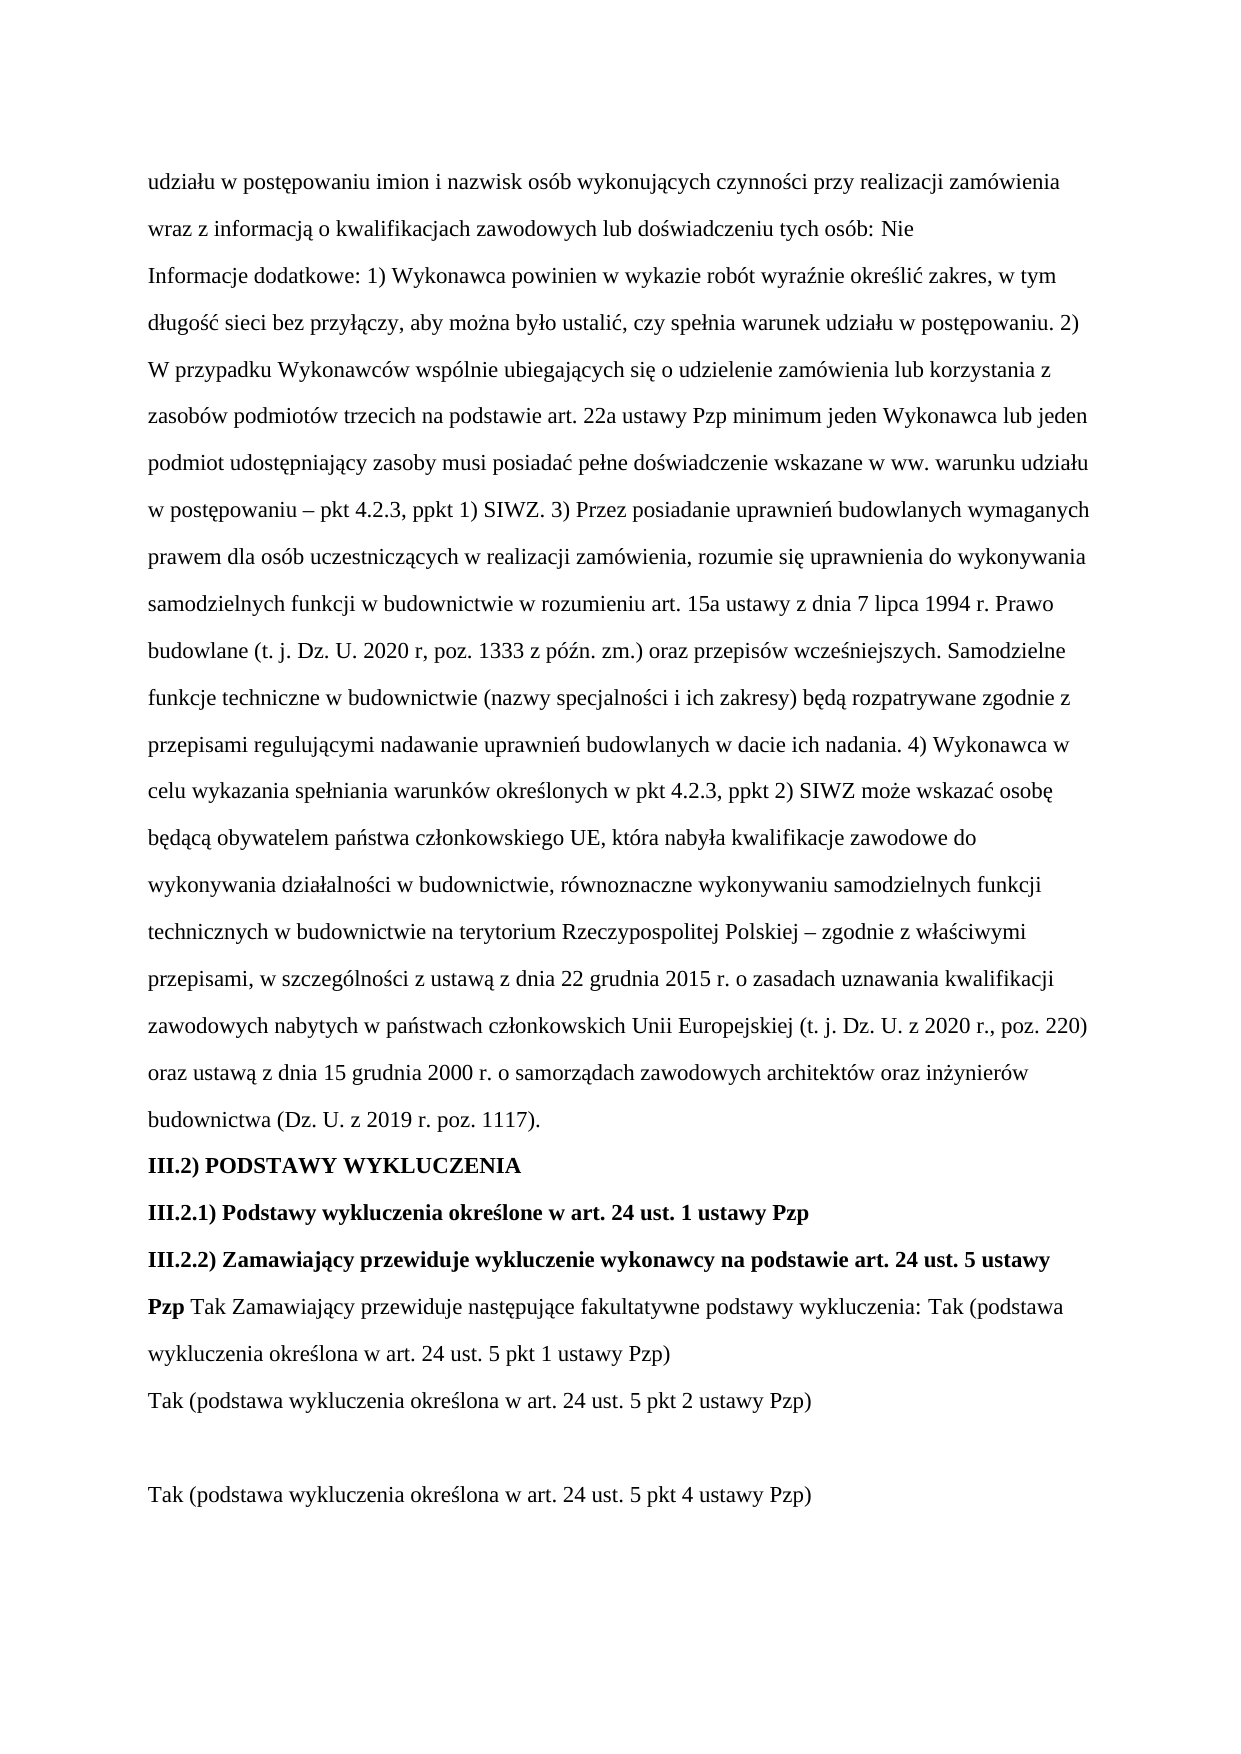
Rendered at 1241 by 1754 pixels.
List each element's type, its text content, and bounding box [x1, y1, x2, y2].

text III.2) PODSTAWY WYKLUCZENIA [148, 1132, 1093, 1179]
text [148, 1179, 1093, 1601]
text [148, 148, 1093, 1132]
